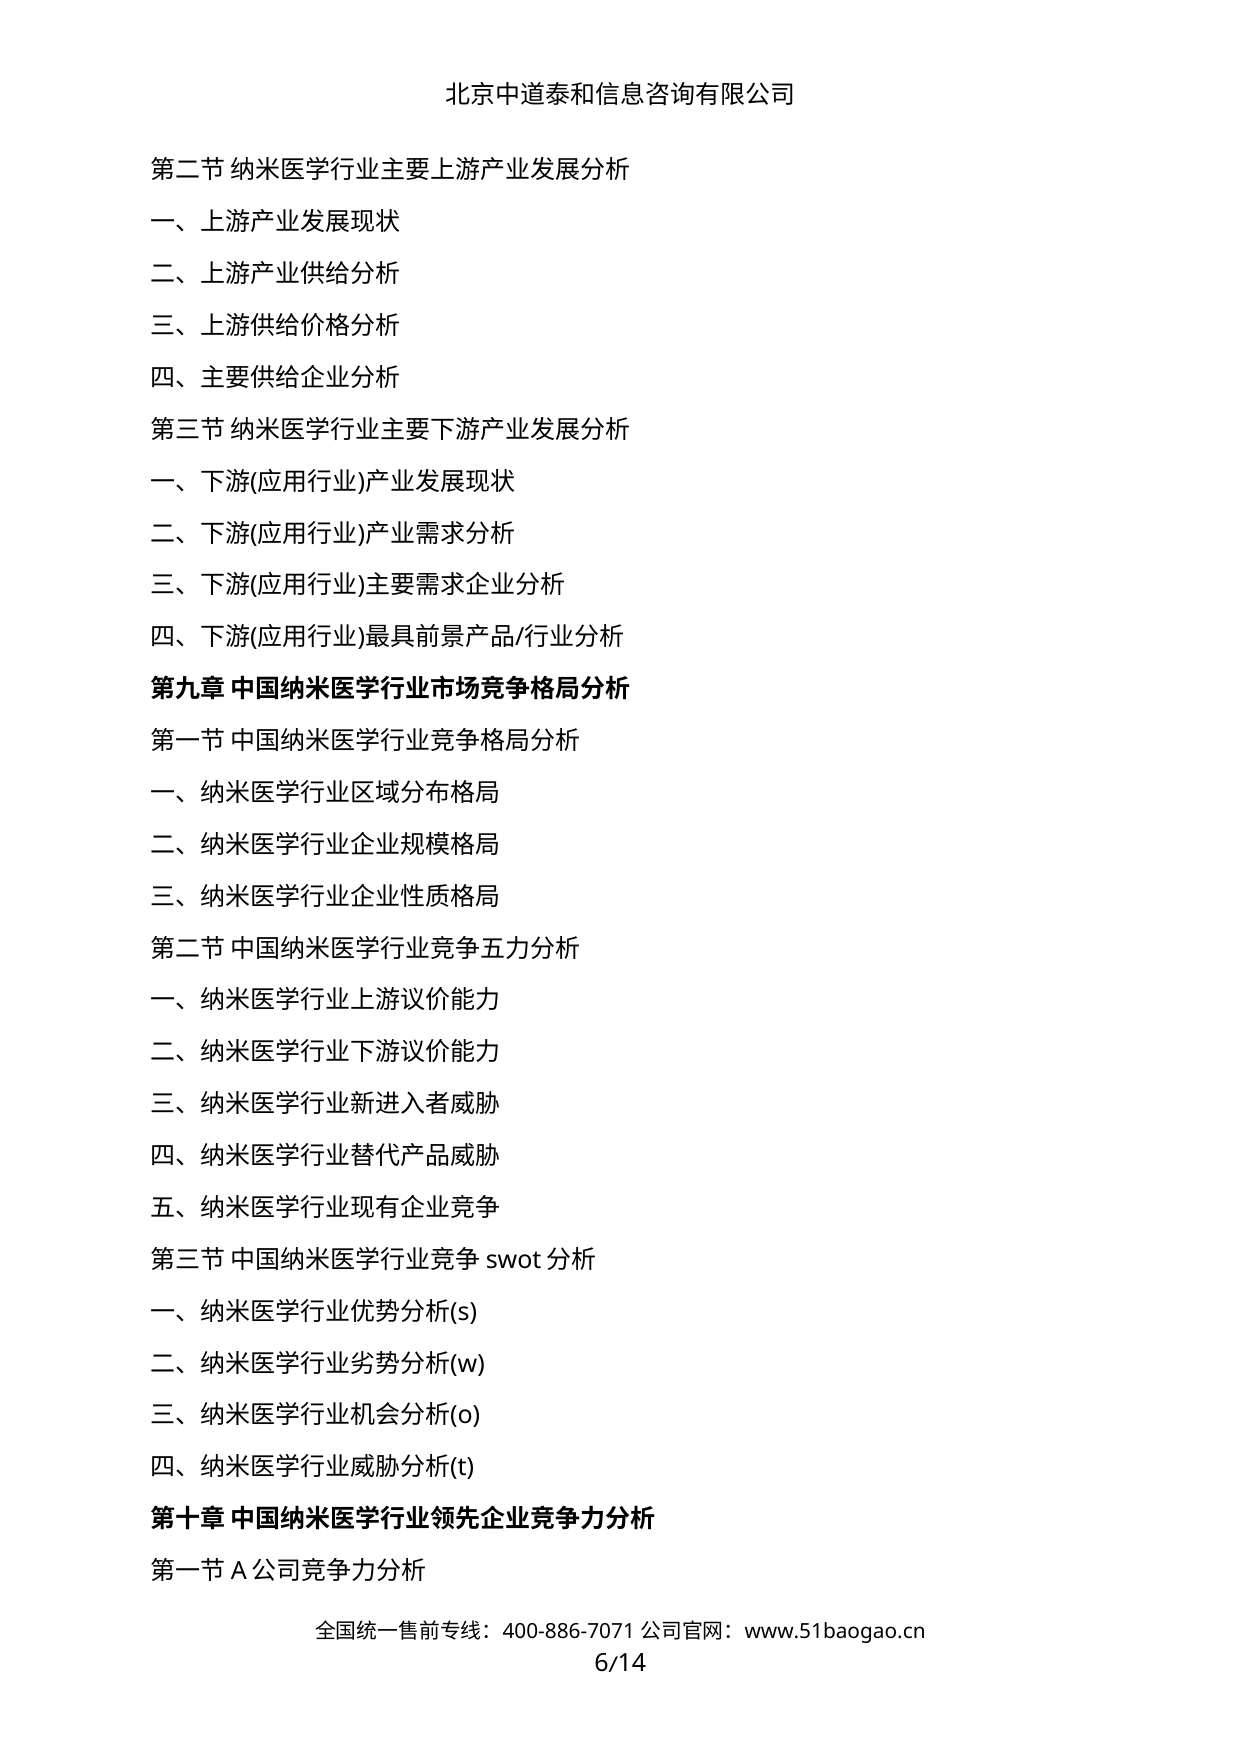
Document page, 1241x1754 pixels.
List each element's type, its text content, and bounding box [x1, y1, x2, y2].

text 三、上游供给价格分析 [150, 306, 1090, 342]
text 第九章 中国纳米医学行业市场竞争格局分析 [150, 669, 1090, 705]
text 一、上游产业发展现状 [150, 202, 1090, 238]
text 三、纳米医学行业机会分析(o) [150, 1395, 1090, 1431]
text 一、纳米医学行业优势分析(s) [150, 1291, 1090, 1327]
text 第一节 A公司竞争力分析 [150, 1551, 1090, 1587]
text 第一节 中国纳米医学行业竞争格局分析 [150, 721, 1090, 757]
text 第三节 纳米医学行业主要下游产业发展分析 [150, 409, 1090, 446]
text 一、纳米医学行业区域分布格局 [150, 772, 1090, 809]
text 四、纳米医学行业替代产品威胁 [150, 1136, 1090, 1172]
text 二、纳米医学行业下游议价能力 [150, 1032, 1090, 1068]
text 第十章 中国纳米医学行业领先企业竞争力分析 [150, 1499, 1090, 1535]
text 二、纳米医学行业企业规模格局 [150, 824, 1090, 861]
text 五、纳米医学行业现有企业竞争 [150, 1187, 1090, 1224]
text 第三节 中国纳米医学行业竞争swot分析 [150, 1239, 1090, 1276]
text 四、纳米医学行业威胁分析(t) [150, 1447, 1090, 1483]
text 二、纳米医学行业劣势分析(w) [150, 1343, 1090, 1379]
text 四、主要供给企业分析 [150, 357, 1090, 394]
text 一、纳米医学行业上游议价能力 [150, 980, 1090, 1016]
text 第二节 纳米医学行业主要上游产业发展分析 [150, 150, 1090, 186]
text 三、下游(应用行业)主要需求企业分析 [150, 565, 1090, 601]
text 四、下游(应用行业)最具前景产品/行业分析 [150, 617, 1090, 653]
text 三、纳米医学行业企业性质格局 [150, 876, 1090, 912]
text 一、下游(应用行业)产业发展现状 [150, 461, 1090, 497]
text 二、下游(应用行业)产业需求分析 [150, 513, 1090, 549]
text 三、纳米医学行业新进入者威胁 [150, 1084, 1090, 1120]
text 第二节 中国纳米医学行业竞争五力分析 [150, 928, 1090, 964]
text 二、上游产业供给分析 [150, 254, 1090, 290]
